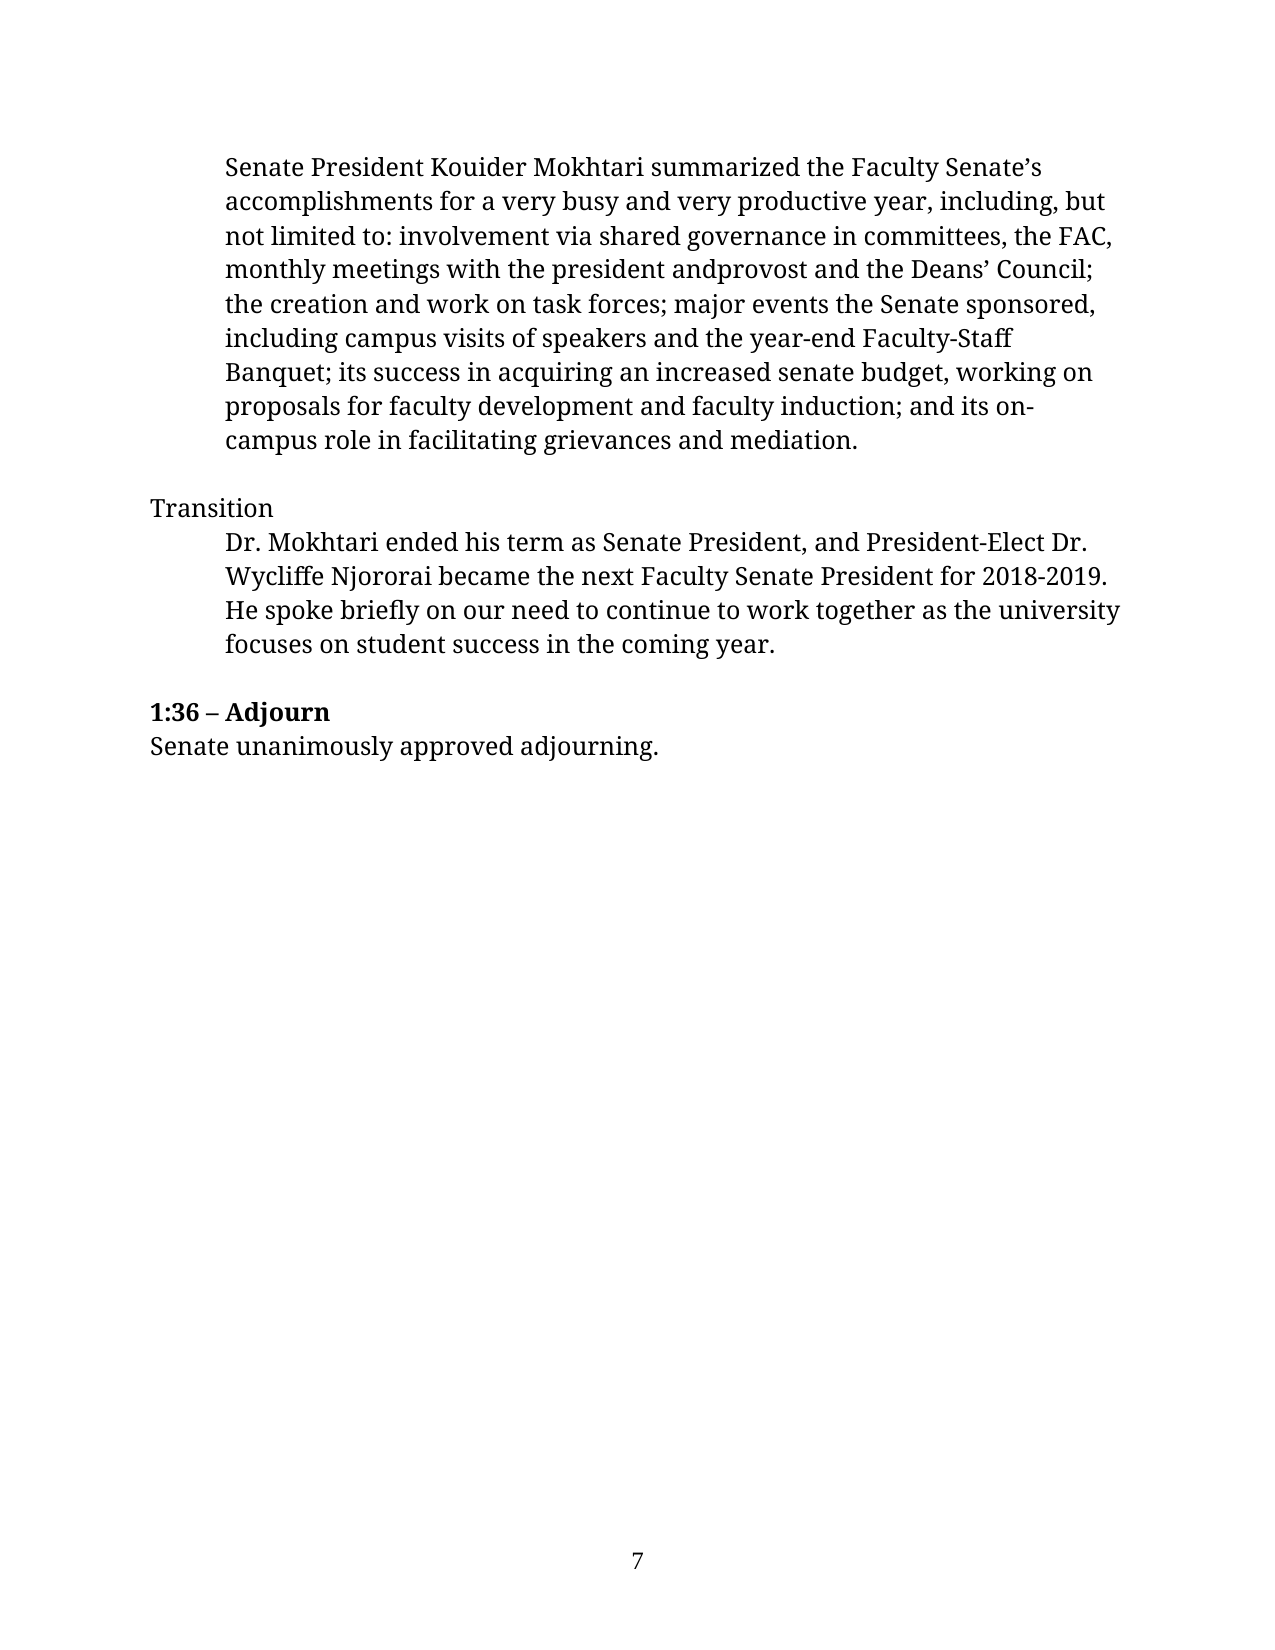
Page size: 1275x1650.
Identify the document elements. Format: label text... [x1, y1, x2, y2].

text Senate unanimously approved adjourning. [150, 729, 1125, 763]
text 1:36 – Adjourn [150, 695, 1125, 729]
text Dr. Mokhtari ended his term as Senate President, and President-Elect Dr. Wycliffe Njororai became the next Faculty Senate President for 2018-2019. He spoke briefly on our need to continue to work together as the university focuses on student success in the coming year. [225, 525, 1125, 661]
text Senate President Kouider Mokhtari summarized the Faculty Senate’s accomplishments for a very busy and very productive year, including, but not limited to: involvement via shared governance in committees, the FAC, monthly meetings with the president andprovost and the Deans’ Council; the creation and work on task forces; major events the Senate sponsored, including campus visits of speakers and the year-end Faculty-Staff Banquet; its success in acquiring an increased senate budget, working on proposals for faculty development and faculty induction; and its on-campus role in facilitating grievances and mediation. [225, 150, 1125, 457]
text Transition [150, 491, 1125, 525]
